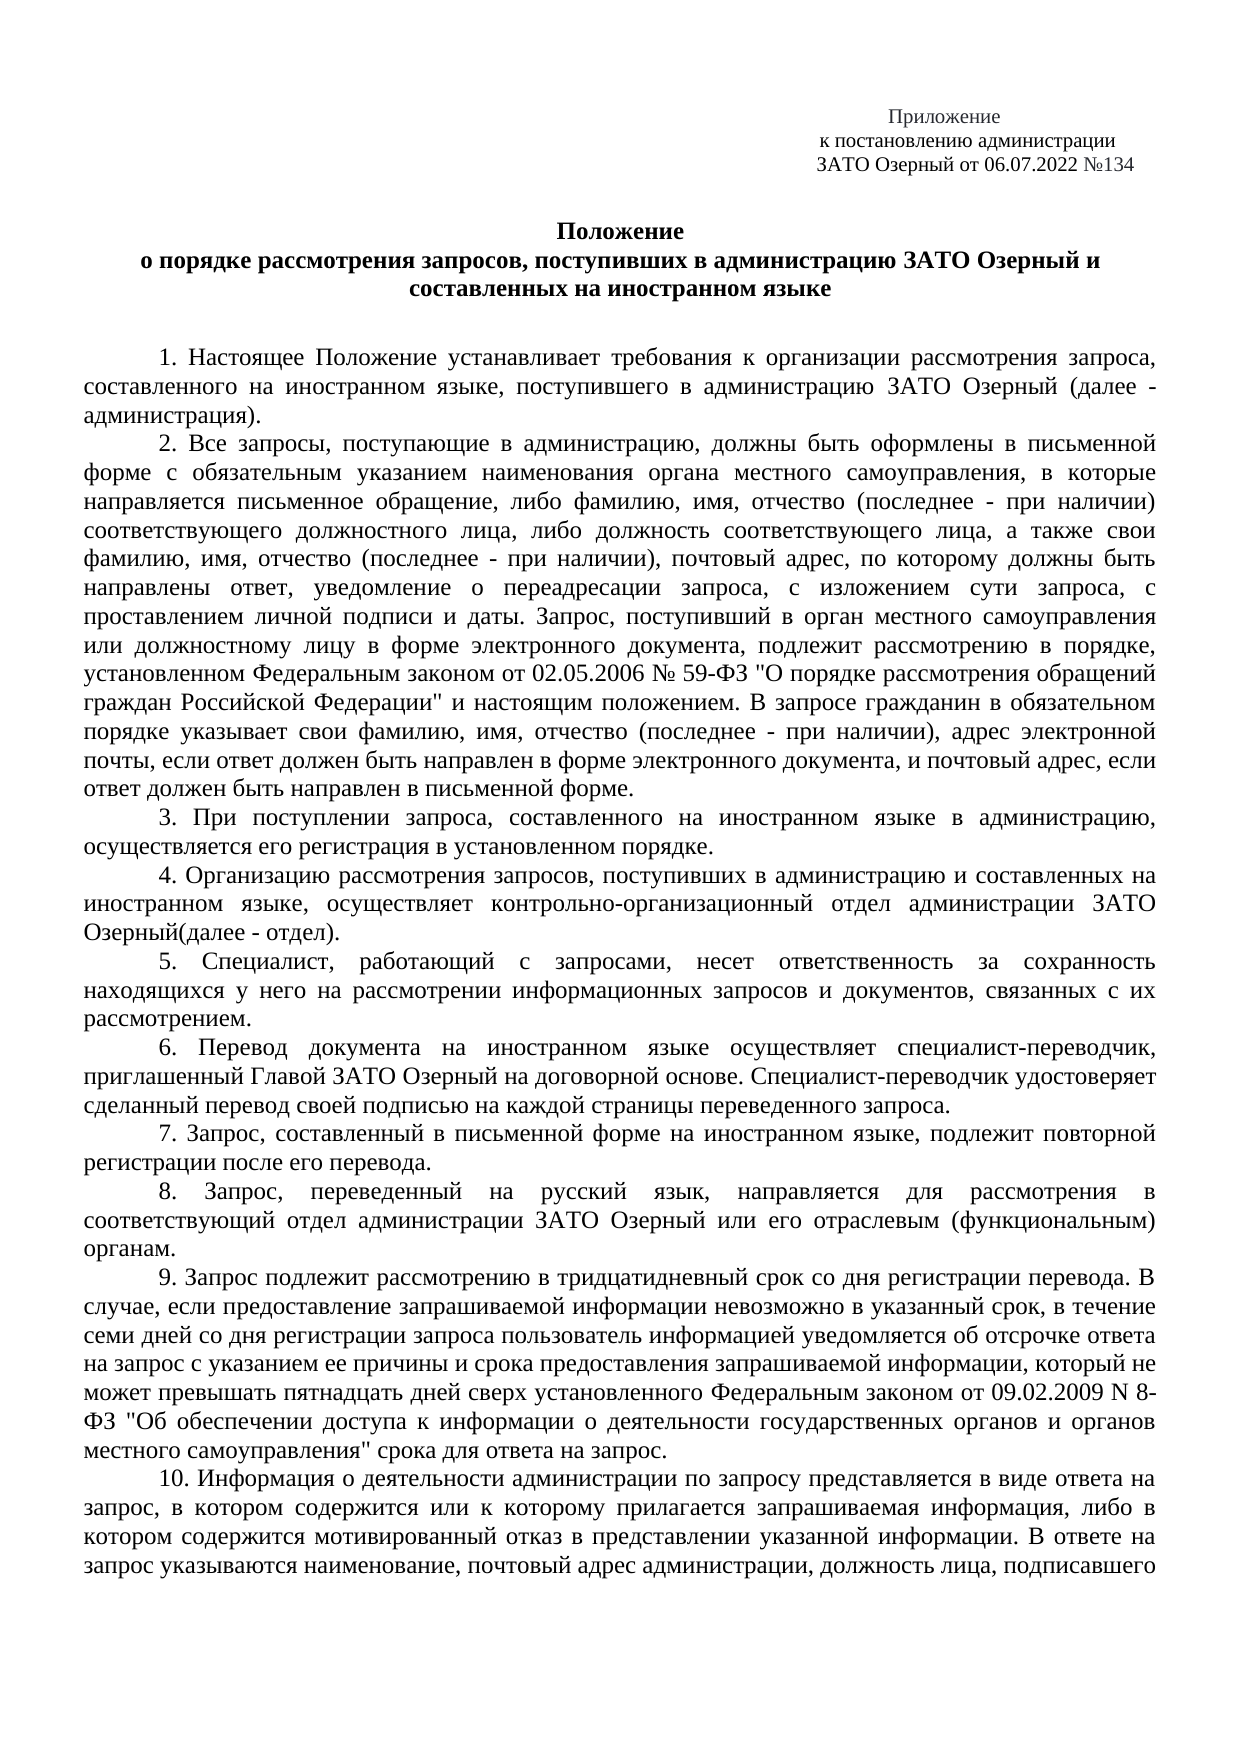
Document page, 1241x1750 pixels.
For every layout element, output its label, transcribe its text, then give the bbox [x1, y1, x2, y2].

subtitle Положение о порядке рассмотрения запросов, поступивших в администрацию ЗАТО Озерный и составленных на иностранном языке [83, 216, 1157, 302]
text 4. Организацию рассмотрения запросов, поступивших в администрацию и составленных на иностранном языке, осуществляет контрольно-организационный отдел администрации ЗАТО Озерный(далее - отдел). [83, 860, 1157, 946]
text к постановлению администрации [83, 128, 1157, 152]
text 9. Запрос подлежит рассмотрению в тридцатидневный срок со дня регистрации перевода. В случае, если предоставление запрашиваемой информации невозможно в указанный срок, в течение семи дней со дня регистрации запроса пользователь информацией уведомляется об отсрочке ответа на запрос с указанием ее причины и срока предоставления запрашиваемой информации, который не может превышать пятнадцать дней сверх установленного Федеральным законом от 09.02.2009 N 8-ФЗ "Об обеспечении доступа к информации о деятельности государственных органов и органов местного самоуправления" срока для ответа на запрос. [83, 1262, 1157, 1463]
text 7. Запрос, составленный в письменной форме на иностранном языке, подлежит повторной регистрации после его перевода. [83, 1118, 1157, 1176]
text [83, 1463, 1157, 1578]
text Приложение [83, 104, 1157, 128]
text 6. Перевод документа на иностранном языке осуществляет специалист-переводчик, приглашенный Главой ЗАТО Озерный на договорной основе. Специалист-переводчик удостоверяет сделанный перевод своей подписью на каждой страницы переведенного запроса. [83, 1032, 1157, 1118]
text 8. Запрос, переведенный на русский язык, направляется для рассмотрения в соответствующий отдел администрации ЗАТО Озерный или его отраслевым (функциональным) органам. [83, 1176, 1157, 1262]
text 5. Специалист, работающий с запросами, несет ответственность за сохранность находящихся у него на рассмотрении информационных запросов и документов, связанных с их рассмотрением. [83, 946, 1157, 1032]
text 1. Настоящее Положение устанавливает требования к организации рассмотрения запроса, составленного на иностранном языке, поступившего в администрацию ЗАТО Озерный (далее - администрация). [83, 342, 1157, 428]
text ЗАТО Озерный от 06.07.2022 №134 [83, 152, 1157, 176]
text 2. Все запросы, поступающие в администрацию, должны быть оформлены в письменной форме с обязательным указанием наименования органа местного самоуправления, в которые направляется письменное обращение, либо фамилию, имя, отчество (последнее - при наличии) соответствующего должностного лица, либо должность соответствующего лица, а также свои фамилию, имя, отчество (последнее - при наличии), почтовый адрес, по которому должны быть направлены ответ, уведомление о переадресации запроса, с изложением сути запроса, с проставлением личной подписи и даты. Запрос, поступивший в орган местного самоуправления или должностному лицу в форме электронного документа, подлежит рассмотрению в порядке, установленном Федеральным законом от 02.05.2006 № 59-ФЗ "О порядке рассмотрения обращений граждан Российской Федерации" и настоящим положением. В запросе гражданин в обязательном порядке указывает свои фамилию, имя, отчество (последнее - при наличии), адрес электронной почты, если ответ должен быть направлен в форме электронного документа, и почтовый адрес, если ответ должен быть направлен в письменной форме. [83, 428, 1157, 802]
text 3. При поступлении запроса, составленного на иностранном языке в администрацию, осуществляется его регистрация в установленном порядке. [83, 802, 1157, 860]
